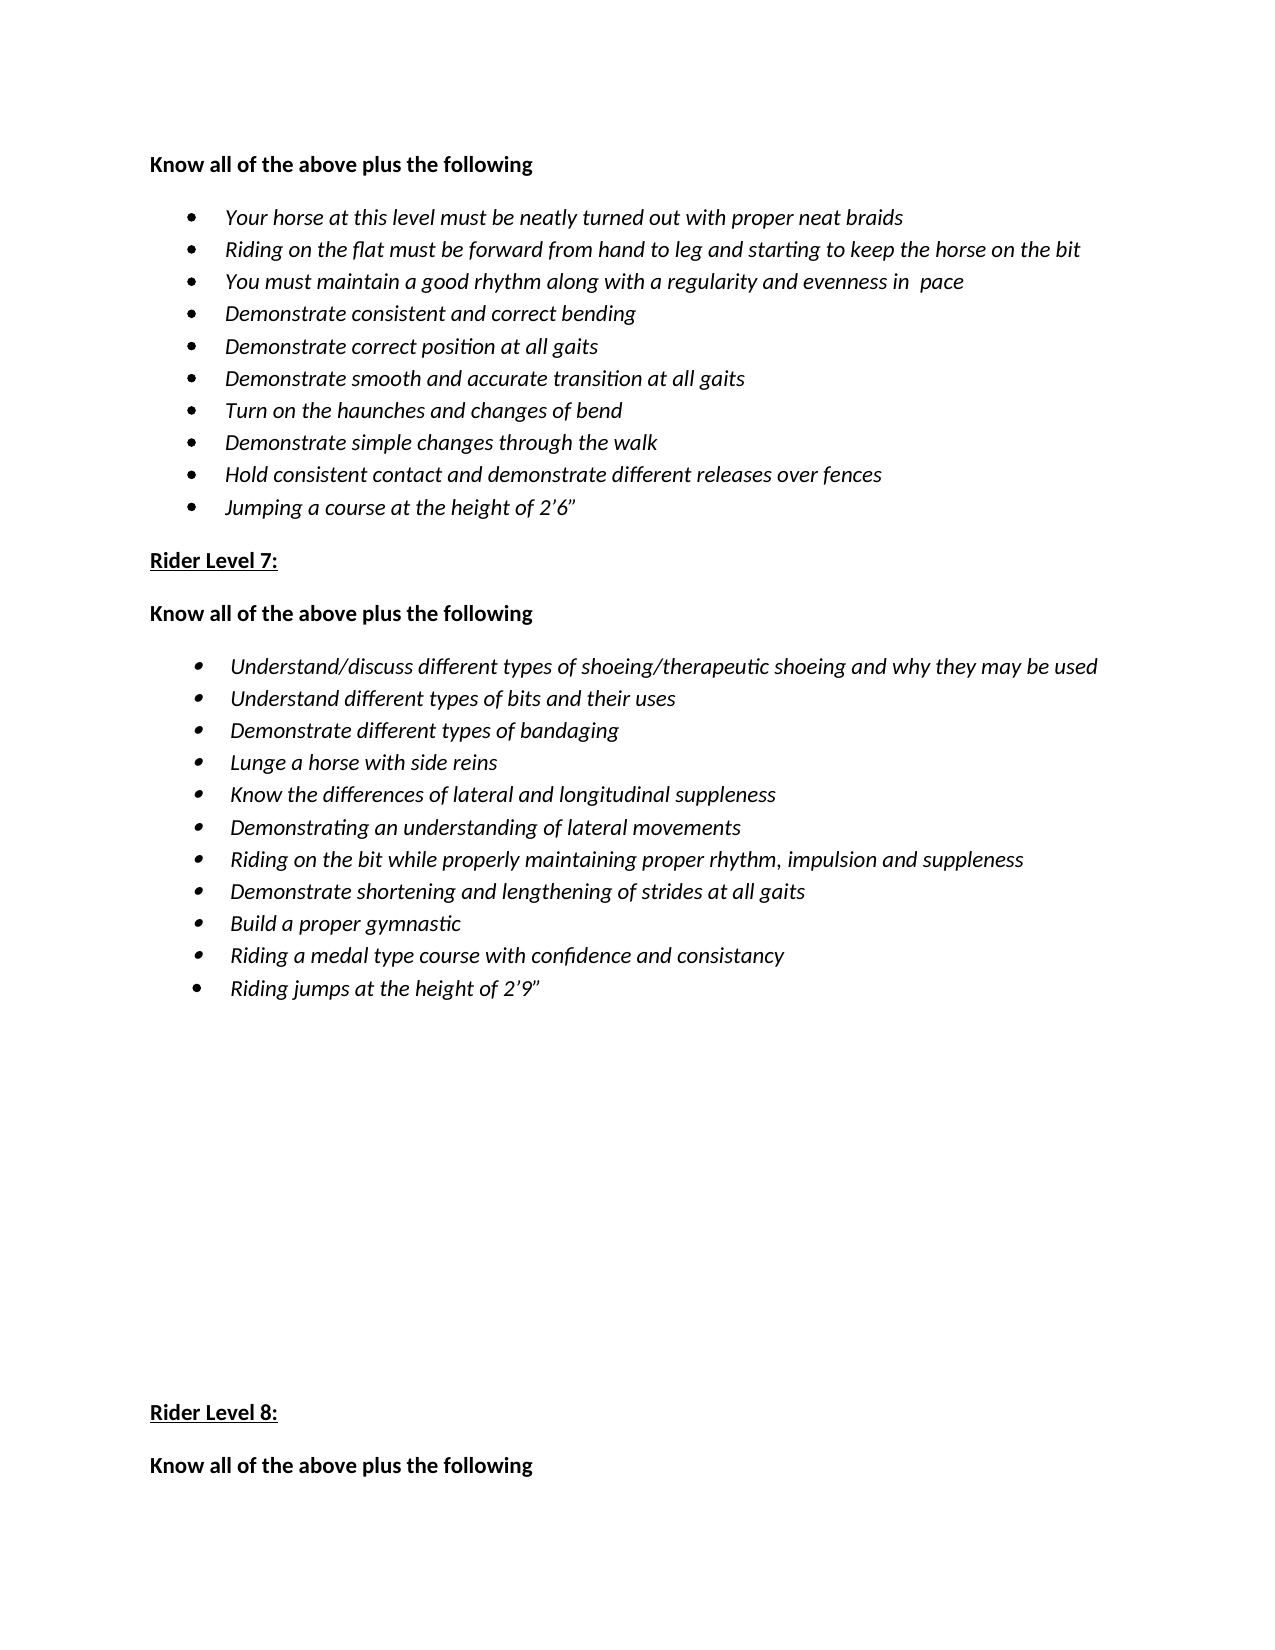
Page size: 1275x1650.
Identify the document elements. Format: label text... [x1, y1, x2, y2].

list Riding on the bit while properly maintaining proper rhythm, impulsion and suppleness [193, 845, 1125, 873]
list Demonstrate different types of bandaging [193, 716, 1125, 744]
list Demonstrate shortening and lengthening of strides at all gaits [193, 877, 1125, 905]
list Understand/discuss different types of shoeing/therapeutic shoeing and why they may be used [193, 652, 1125, 680]
list Jumping a course at the height of 2’6” [187, 493, 1125, 521]
list Demonstrate correct position at all gaits [187, 332, 1125, 360]
list Understand different types of bits and their uses [193, 684, 1125, 712]
list Build a proper gymnastic [193, 909, 1125, 937]
list Demonstrate simple changes through the walk [187, 428, 1125, 456]
text Know all of the above plus the following [150, 150, 1125, 178]
list You must maintain a good rhythm along with a regularity and evenness in pace [187, 267, 1125, 295]
list Riding on the flat must be forward from hand to leg and starting to keep the horse on the bit [187, 235, 1125, 263]
list Lunge a horse with side reins [193, 748, 1125, 776]
text Know all of the above plus the following [150, 599, 1125, 627]
list Turn on the haunches and changes of bend [187, 396, 1125, 424]
list Know the differences of lateral and longitudinal suppleness [193, 781, 1125, 808]
text Rider Level 7: [150, 546, 1125, 574]
text Rider Level 8: [150, 1398, 1125, 1426]
list Riding a medal type course with confidence and consistancy [193, 941, 1125, 969]
list Demonstrating an understanding of lateral movements [193, 813, 1125, 841]
text Know all of the above plus the following [150, 1451, 1125, 1479]
list Demonstrate smooth and accurate transition at all gaits [187, 364, 1125, 392]
list Demonstrate consistent and correct bending [187, 299, 1125, 328]
list Riding jumps at the height of 2’9” [193, 974, 1125, 1002]
list Your horse at this level must be neatly turned out with proper neat braids [187, 203, 1125, 231]
list Hold consistent contact and demonstrate different releases over fences [187, 461, 1125, 488]
